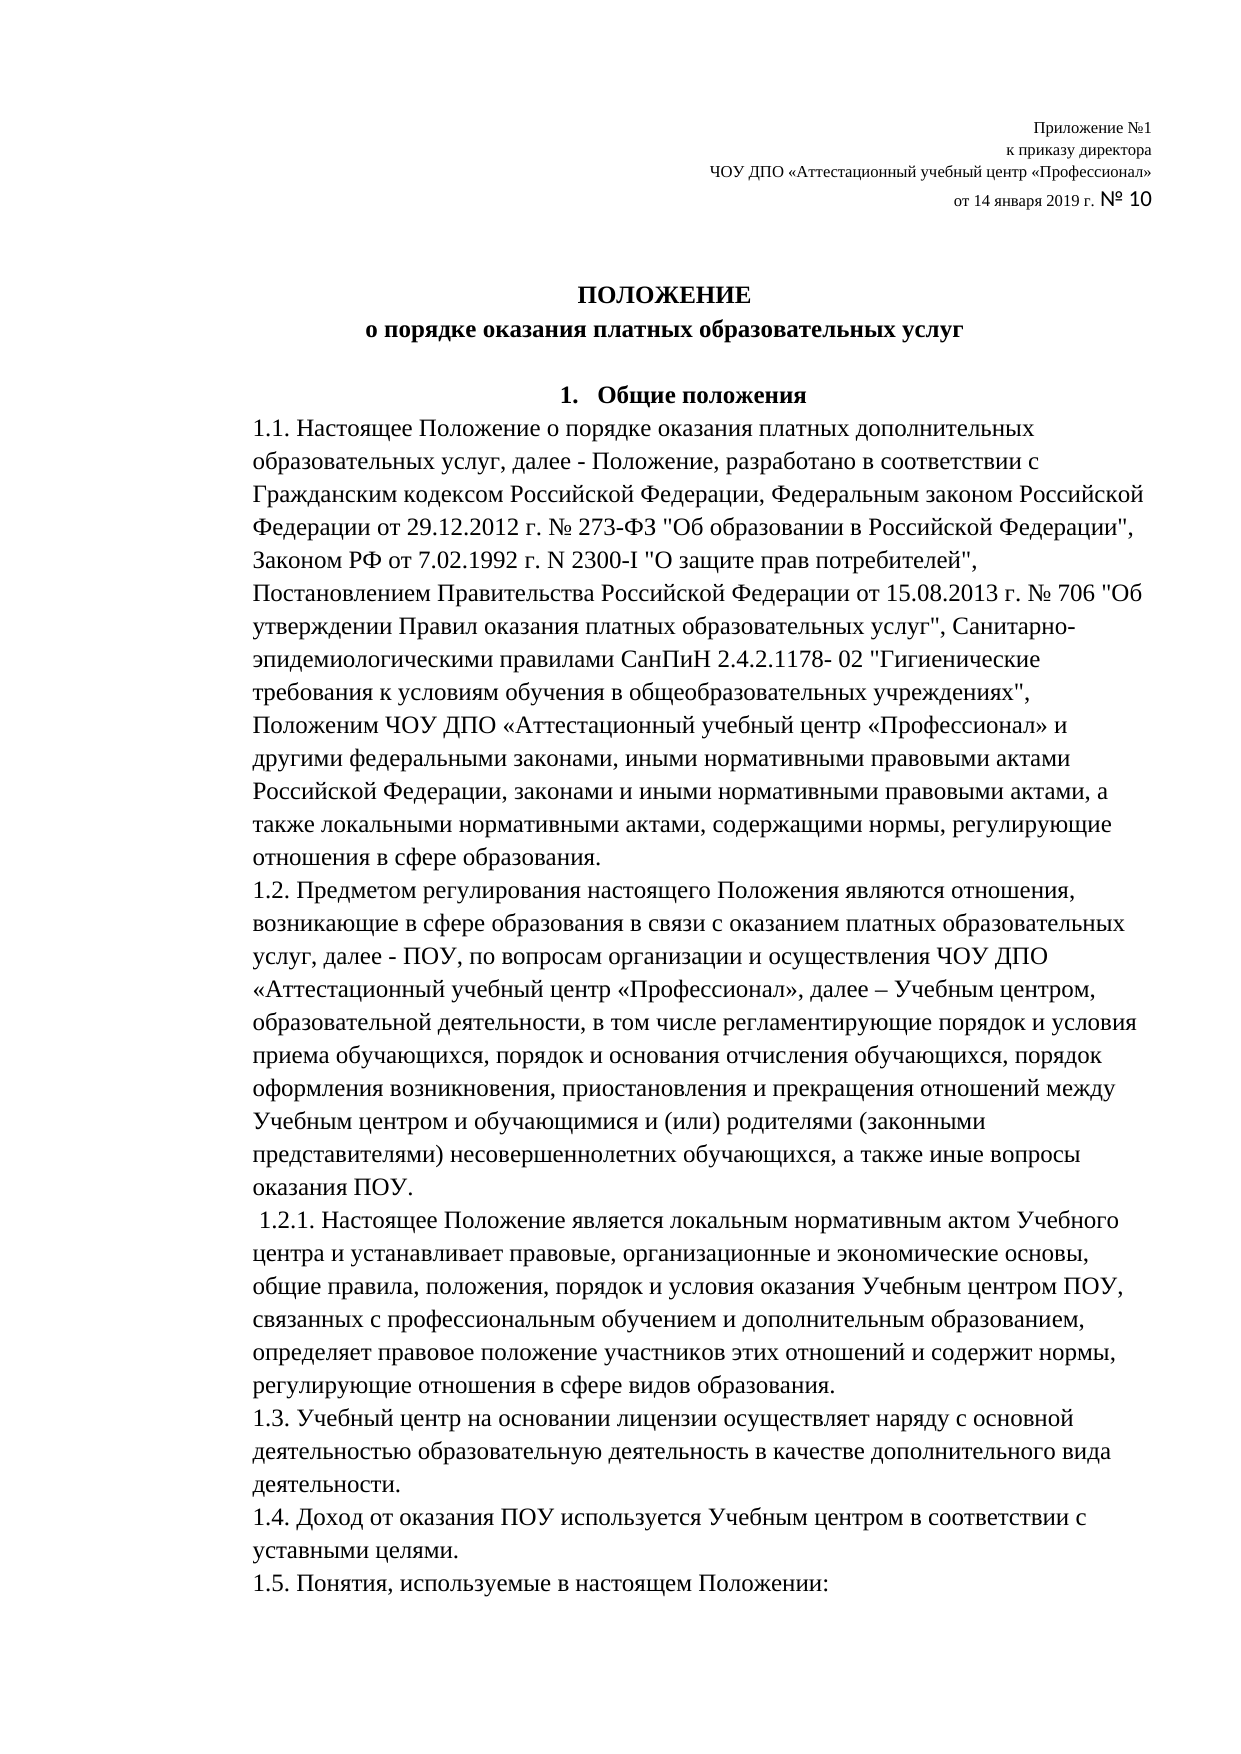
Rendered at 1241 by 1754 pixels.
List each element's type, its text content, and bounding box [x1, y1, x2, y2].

text о порядке оказания платных образовательных услуг [177, 314, 1152, 342]
text Приложение №1 [177, 118, 1152, 137]
text ЧОУ ДПО «Аттестационный учебный центр «Профессионал» [177, 162, 1152, 181]
list 1.3. Учебный центр на основании лицензии осуществляет наряду с основной деятельностью образовательную деятельность в качестве дополнительного вида деятельности. [252, 1403, 1152, 1498]
list 1.4. Доход от оказания ПОУ используется Учебным центром в соответствии с уставными целями. [252, 1502, 1152, 1564]
list 1.1. Настоящее Положение о порядке оказания платных дополнительных образовательных услуг, далее - Положение, разработано в соответствии с Гражданским кодексом Российской Федерации, Федеральным законом Российской Федерации от 29.12.2012 г. № 273-ФЗ "Об образовании в Российской Федерации", Законом РФ от 7.02.1992 г. N 2300-I "О защите прав потребителей", Постановлением Правительства Российской Федерации от 15.08.2013 г. № 706 "Об утверждении Правил оказания платных образовательных услуг", Санитарно-эпидемиологическими правилами СанПиН 2.4.2.1178- 02 "Гигиенические требования к условиям обучения в общеобразовательных учреждениях", Положеним ЧОУ ДПО «Аттестационный учебный центр «Профессионал» и другими федеральными законами, иными нормативными правовыми актами Российской Федерации, законами и иными нормативными правовыми актами, а также локальными нормативными актами, содержащими нормы, регулирующие отношения в сфере образования. [252, 413, 1152, 871]
list Общие положения [215, 380, 1152, 408]
list 1.2.1. Настоящее Положение является локальным нормативным актом Учебного центра и устанавливает правовые, организационные и экономические основы, общие правила, положения, порядок и условия оказания Учебным центром ПОУ, связанных с профессиональным обучением и дополнительным образованием, определяет правовое положение участников этих отношений и содержит нормы, регулирующие отношения в сфере видов образования. [252, 1205, 1152, 1399]
text к приказу директора [177, 140, 1152, 159]
list 1.2. Предметом регулирования настоящего Положения являются отношения, возникающие в сфере образования в связи с оказанием платных образовательных услуг, далее - ПОУ, по вопросам организации и осуществления ЧОУ ДПО «Аттестационный учебный центр «Профессионал», далее – Учебным центром, образовательной деятельности, в том числе регламентирующие порядок и условия приема обучающихся, порядок и основания отчисления обучающихся, порядок оформления возникновения, приостановления и прекращения отношений между Учебным центром и обучающимися и (или) родителями (законными представителями) несовершеннолетних обучающихся, а также иные вопросы оказания ПОУ. [252, 875, 1152, 1201]
text от 14 января 2019 г. № 10 [177, 184, 1152, 212]
list 1.5. Понятия, используемые в настоящем Положении: [252, 1568, 1152, 1597]
text ПОЛОЖЕНИЕ [177, 281, 1152, 309]
